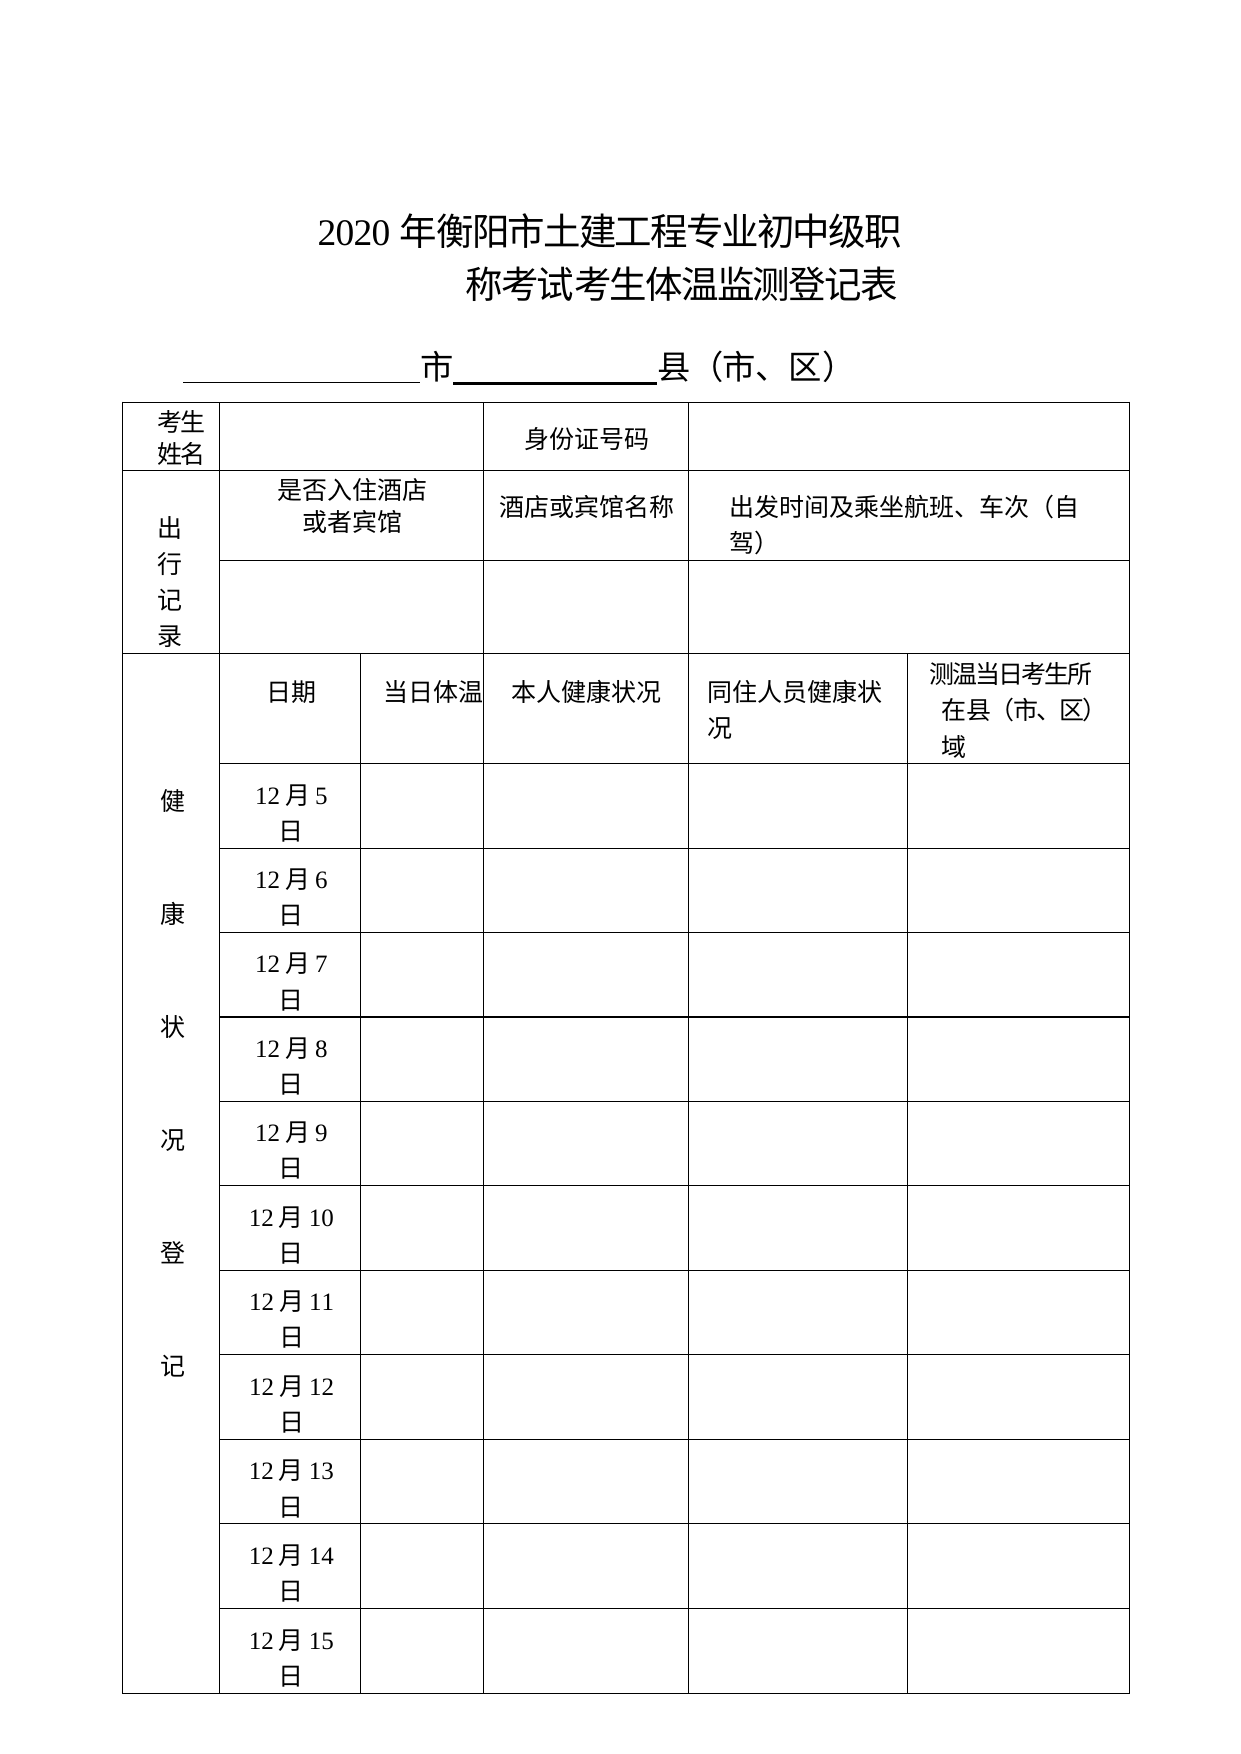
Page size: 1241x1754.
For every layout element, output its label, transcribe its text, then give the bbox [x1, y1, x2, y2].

table_cell [689, 1271, 907, 1354]
table_cell 12月5日 [220, 764, 360, 848]
table_cell [908, 1102, 1129, 1185]
table_header 身份证号码 [484, 403, 688, 469]
table_cell [689, 1524, 907, 1608]
table_cell [361, 764, 483, 848]
table_cell [908, 1355, 1129, 1439]
table_cell 同住人员健康状况 [689, 654, 907, 763]
table_cell 12月12日 [220, 1355, 360, 1439]
table_cell [484, 1609, 688, 1693]
table_cell [689, 1440, 907, 1523]
table_cell [361, 933, 483, 1016]
text 市 县（市、区） [183, 341, 1142, 389]
table_cell [484, 764, 688, 848]
table_cell [689, 561, 1129, 653]
table_cell [484, 1102, 688, 1185]
table_cell 健 康 状 况 登 记 [123, 654, 219, 1693]
table_cell [908, 849, 1129, 932]
table_cell [689, 764, 907, 848]
table_cell [908, 1186, 1129, 1269]
table_cell [908, 1440, 1129, 1523]
table_cell [689, 1102, 907, 1185]
table_cell [689, 933, 907, 1016]
table_cell [361, 1440, 483, 1523]
table_cell 测温当日考生所在县（市、区）域 [908, 654, 1129, 763]
table_cell [220, 561, 483, 653]
table_cell [908, 933, 1129, 1016]
table_cell [689, 1355, 907, 1439]
table_cell 出行记录 [123, 471, 219, 653]
text 2020 年衡阳市土建工程专业初中级职称考试考生体温监测登记表 [317, 202, 934, 309]
table_cell [361, 1524, 483, 1608]
table_cell [484, 933, 688, 1016]
table_cell [484, 1018, 688, 1101]
table_cell [484, 1271, 688, 1354]
table_cell [908, 1271, 1129, 1354]
table_cell [484, 1524, 688, 1608]
table_cell [361, 1102, 483, 1185]
table_cell 12月10日 [220, 1186, 360, 1269]
table_cell [361, 1271, 483, 1354]
table_cell [484, 1440, 688, 1523]
table_cell 出发时间及乘坐航班、车次（自驾） [689, 471, 1129, 559]
table_header 考生 姓名 [123, 403, 219, 469]
table_cell 12月11日 [220, 1271, 360, 1354]
table_cell 是否入住酒店 或者宾馆 [220, 471, 483, 559]
table_cell [689, 1186, 907, 1269]
table_cell [689, 1018, 907, 1101]
table_cell 12月7日 [220, 933, 360, 1016]
table_cell 12月9日 [220, 1102, 360, 1185]
table_cell [908, 1018, 1129, 1101]
table_cell [484, 849, 688, 932]
table_cell [361, 849, 483, 932]
table_cell [361, 1609, 483, 1693]
table_cell [484, 1355, 688, 1439]
table_cell 酒店或宾馆名称 [484, 471, 688, 559]
table_header [689, 403, 1129, 469]
table_cell [908, 1524, 1129, 1608]
table_cell [361, 1018, 483, 1101]
table_header [220, 403, 483, 469]
table_cell 本人健康状况 [484, 654, 688, 763]
table_cell [689, 1609, 907, 1693]
table_cell 12月15日 [220, 1609, 360, 1693]
table_cell [484, 1186, 688, 1269]
table_cell 12月8日 [220, 1018, 360, 1101]
table_cell [689, 849, 907, 932]
table_cell 当日体温 [361, 654, 483, 763]
table_cell [908, 1609, 1129, 1693]
table_cell [484, 561, 688, 653]
table_cell 12月6日 [220, 849, 360, 932]
table_cell 日期 [220, 654, 360, 763]
table_cell 12月13日 [220, 1440, 360, 1523]
table_cell [908, 764, 1129, 848]
table_cell 12月14日 [220, 1524, 360, 1608]
table_cell [361, 1355, 483, 1439]
table_cell [361, 1186, 483, 1269]
